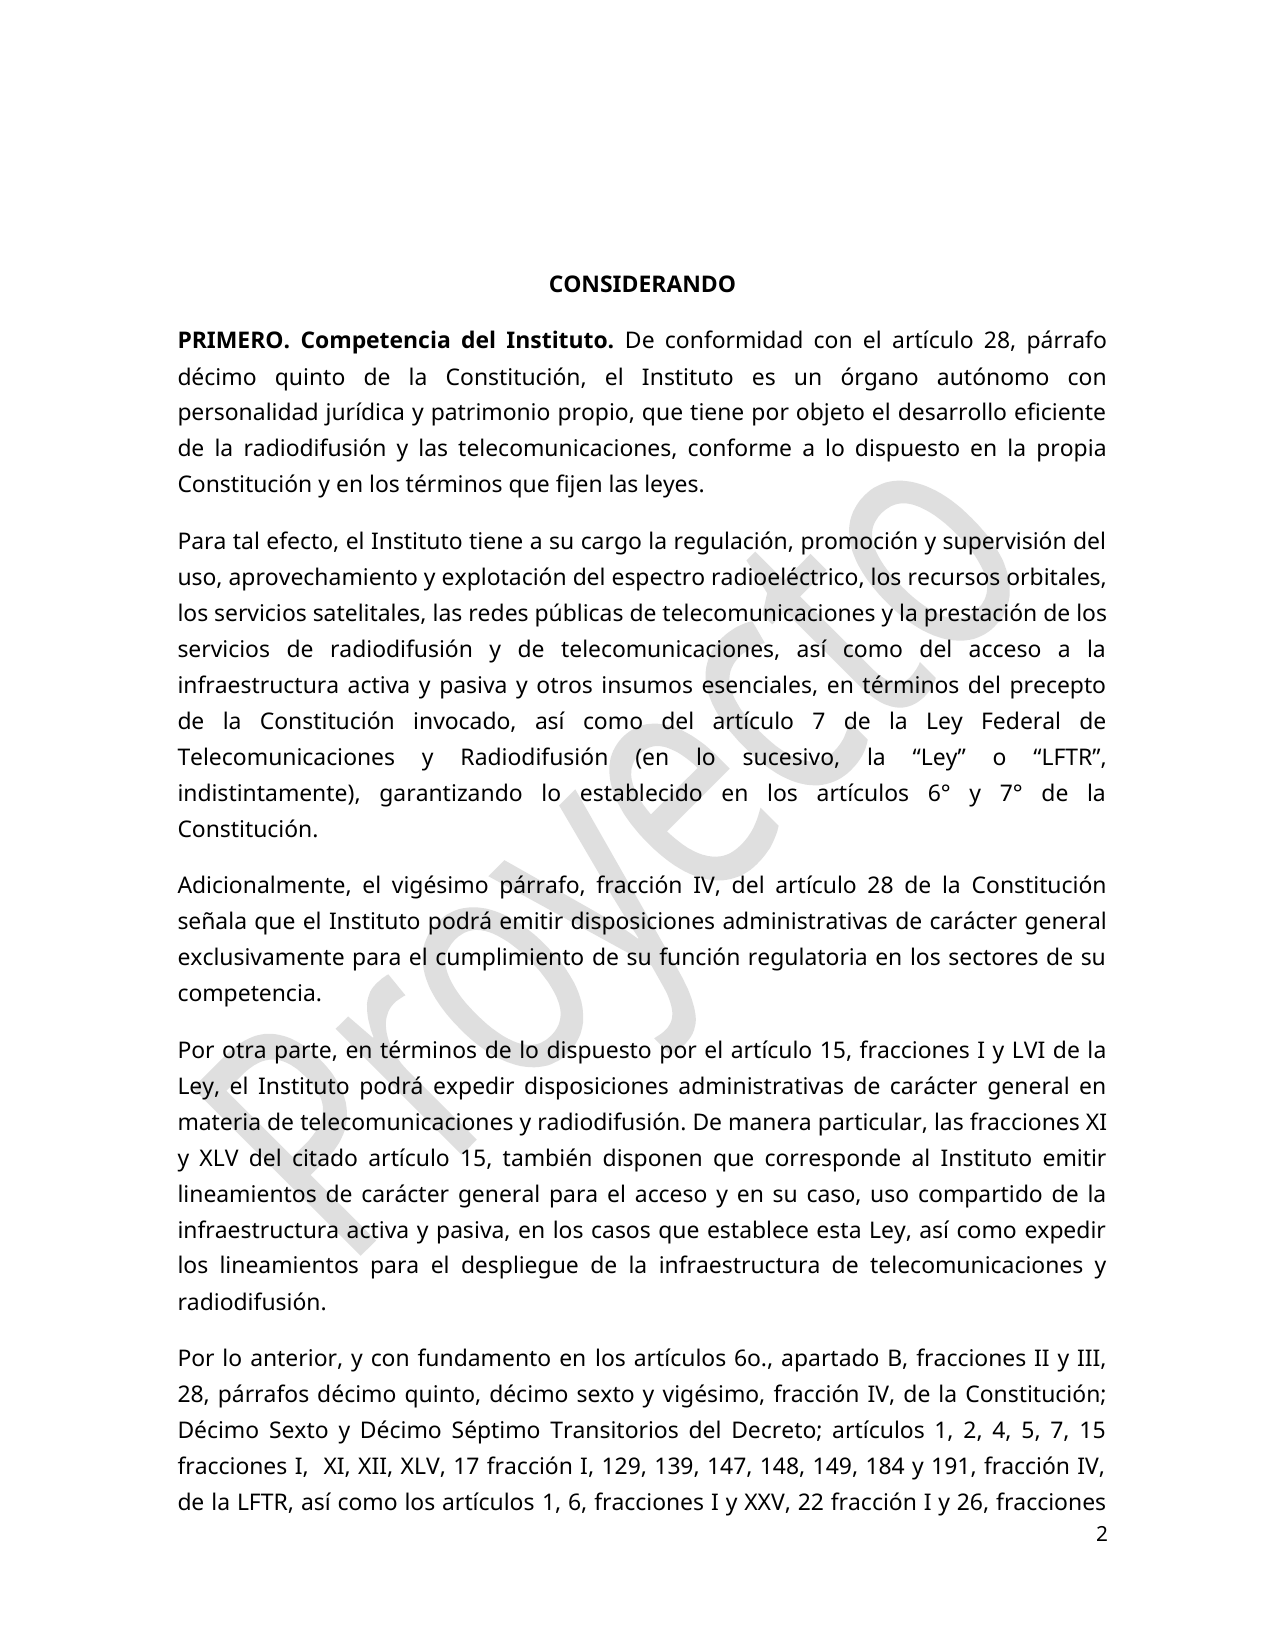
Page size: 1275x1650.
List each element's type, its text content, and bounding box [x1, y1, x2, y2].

subtitle CONSIDERANDO [177, 268, 1107, 299]
text Para tal efecto, el Instituto tiene a su cargo la regulación, promoción y supervisión del uso, aprovechamiento y explotación del espectro radioeléctrico, los recursos orbitales, los servicios satelitales, las redes públicas de telecomunicaciones y la prestación de los servicios de radiodifusión y de telecomunicaciones, así como del acceso a la infraestructura activa y pasiva y otros insumos esenciales, en términos del precepto de la Constitución invocado, así como del artículo 7 de la Ley Federal de Telecomunicaciones y Radiodifusión (en lo sucesivo, la “Ley” o “LFTR”, indistintamente), garantizando lo establecido en los artículos 6° y 7° de la Constitución. [177, 525, 1107, 844]
text Por otra parte, en términos de lo dispuesto por el artículo 15, fracciones I y LVI de la Ley, el Instituto podrá expedir disposiciones administrativas de carácter general en materia de telecomunicaciones y radiodifusión. De manera particular, las fracciones XI y XLV del citado artículo 15, también disponen que corresponde al Instituto emitir lineamientos de carácter general para el acceso y en su caso, uso compartido de la infraestructura activa y pasiva, en los casos que establece esta Ley, así como expedir los lineamientos para el despliegue de la infraestructura de telecomunicaciones y radiodifusión. [177, 1034, 1107, 1317]
text Adicionalmente, el vigésimo párrafo, fracción IV, del artículo 28 de la Constitución señala que el Instituto podrá emitir disposiciones administrativas de carácter general exclusivamente para el cumplimiento de su función regulatoria en los sectores de su competencia. [177, 869, 1107, 1008]
text PRIMERO. Competencia del Instituto. De conformidad con el artículo 28, párrafo décimo quinto de la Constitución, el Instituto es un órgano autónomo con personalidad jurídica y patrimonio propio, que tiene por objeto el desarrollo eficiente de la radiodifusión y las telecomunicaciones, conforme a lo dispuesto en la propia Constitución y en los términos que fijen las leyes. [177, 324, 1107, 499]
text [177, 1342, 1107, 1517]
